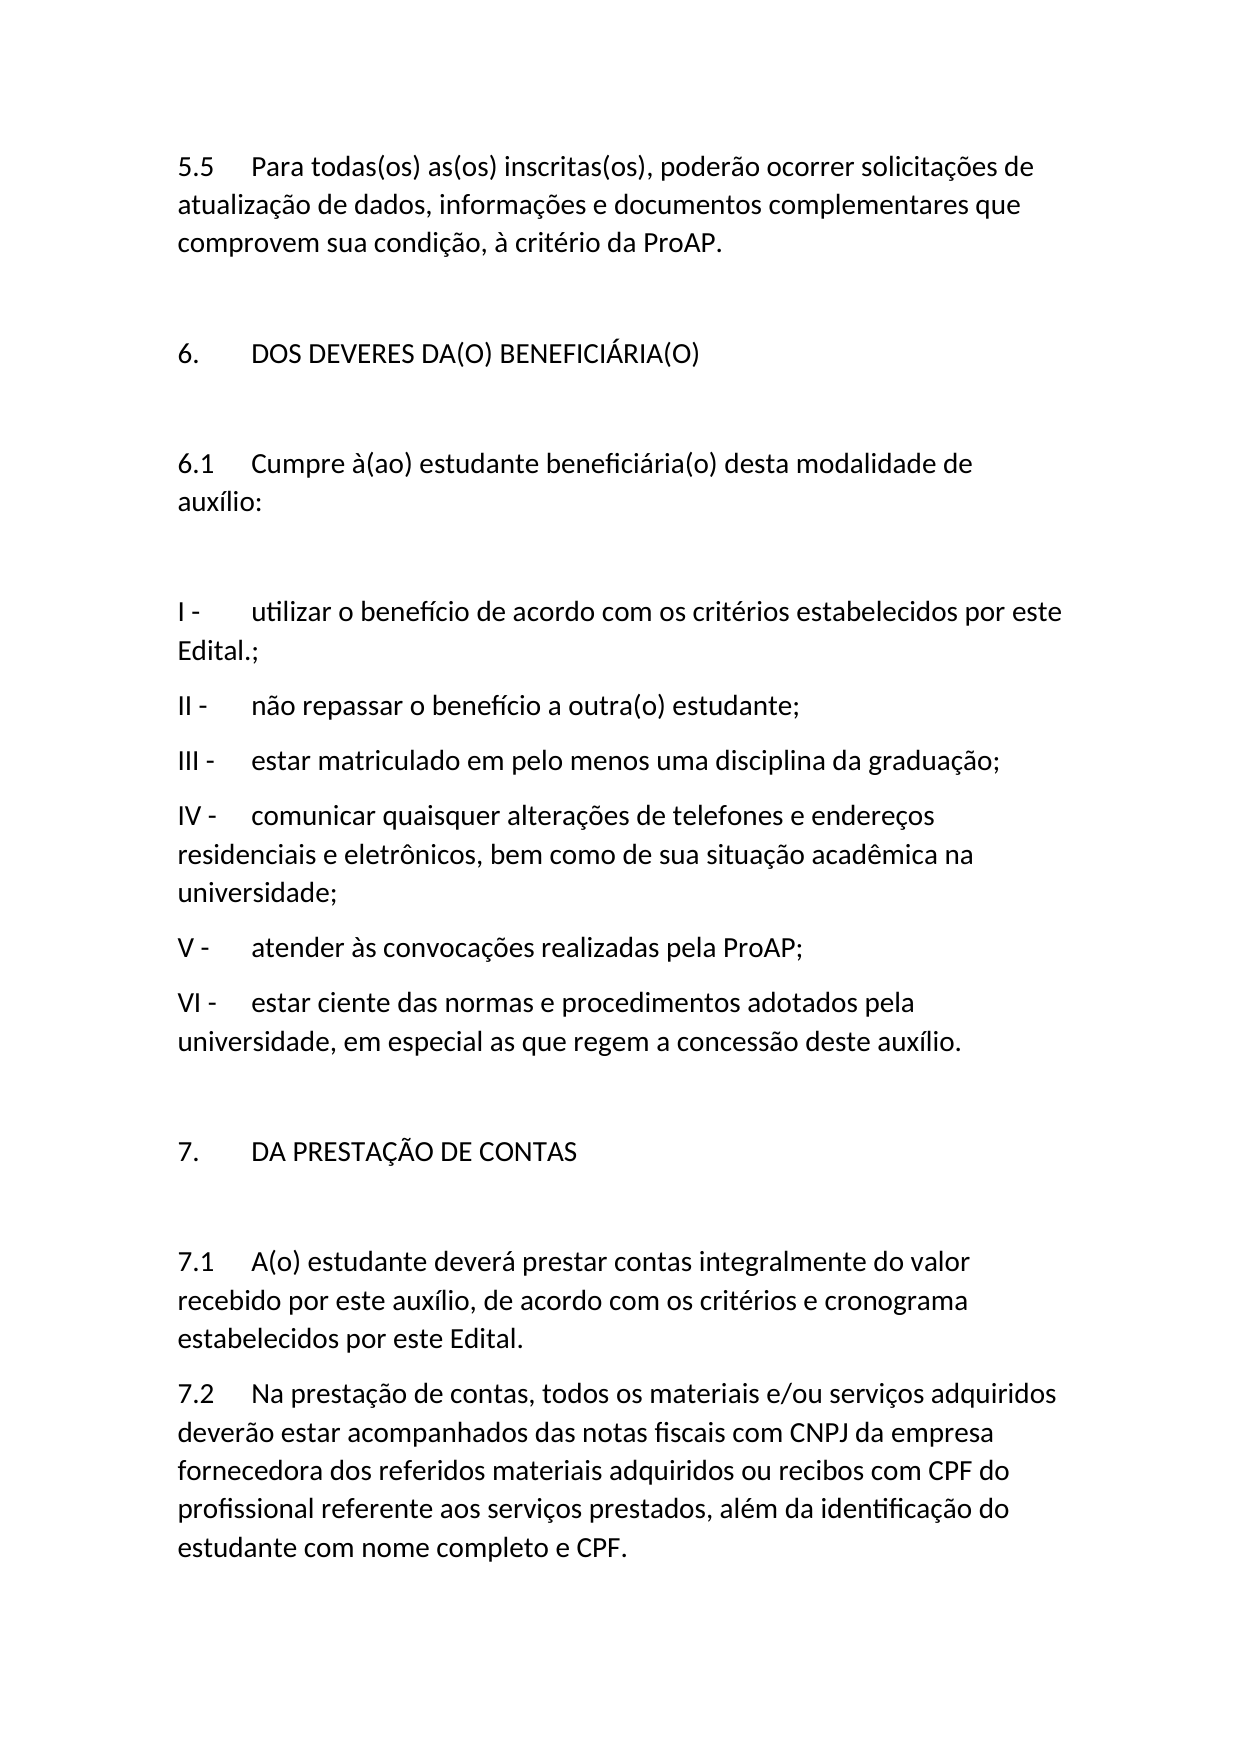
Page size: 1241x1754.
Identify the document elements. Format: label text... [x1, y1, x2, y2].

text V - atender às convocações realizadas pela ProAP; [177, 929, 1063, 965]
text IV - comunicar quaisquer alterações de telefones e endereços residenciais e eletrônicos, bem como de sua situação acadêmica na universidade; [177, 797, 1063, 910]
text 5.5 Para todas(os) as(os) inscritas(os), poderão ocorrer solicitações de atualização de dados, informações e documentos complementares que comprovem sua condição, à critério da ProAP. [177, 148, 1063, 260]
text III - estar matriculado em pelo menos uma disciplina da graduação; [177, 742, 1063, 778]
text 7.1 A(o) estudante deverá prestar contas integralmente do valor recebido por este auxílio, de acordo com os critérios e cronograma estabelecidos por este Edital. [177, 1243, 1063, 1356]
text 7. DA PRESTAÇÃO DE CONTAS [177, 1133, 1063, 1169]
text 7.2 Na prestação de contas, todos os materiais e/ou serviços adquiridos deverão estar acompanhados das notas fiscais com CNPJ da empresa fornecedora dos referidos materiais adquiridos ou recibos com CPF do profissional referente aos serviços prestados, além da identificação do estudante com nome completo e CPF. [177, 1375, 1063, 1564]
text 6.1 Cumpre à(ao) estudante beneficiária(o) desta modalidade de auxílio: [177, 445, 1063, 519]
text II - não repassar o benefício a outra(o) estudante; [177, 687, 1063, 723]
text VI - estar ciente das normas e procedimentos adotados pela universidade, em especial as que regem a concessão deste auxílio. [177, 984, 1063, 1058]
text I - utilizar o benefício de acordo com os critérios estabelecidos por este Edital.; [177, 593, 1063, 668]
text 6. DOS DEVERES DA(O) BENEFICIÁRIA(O) [177, 335, 1063, 370]
